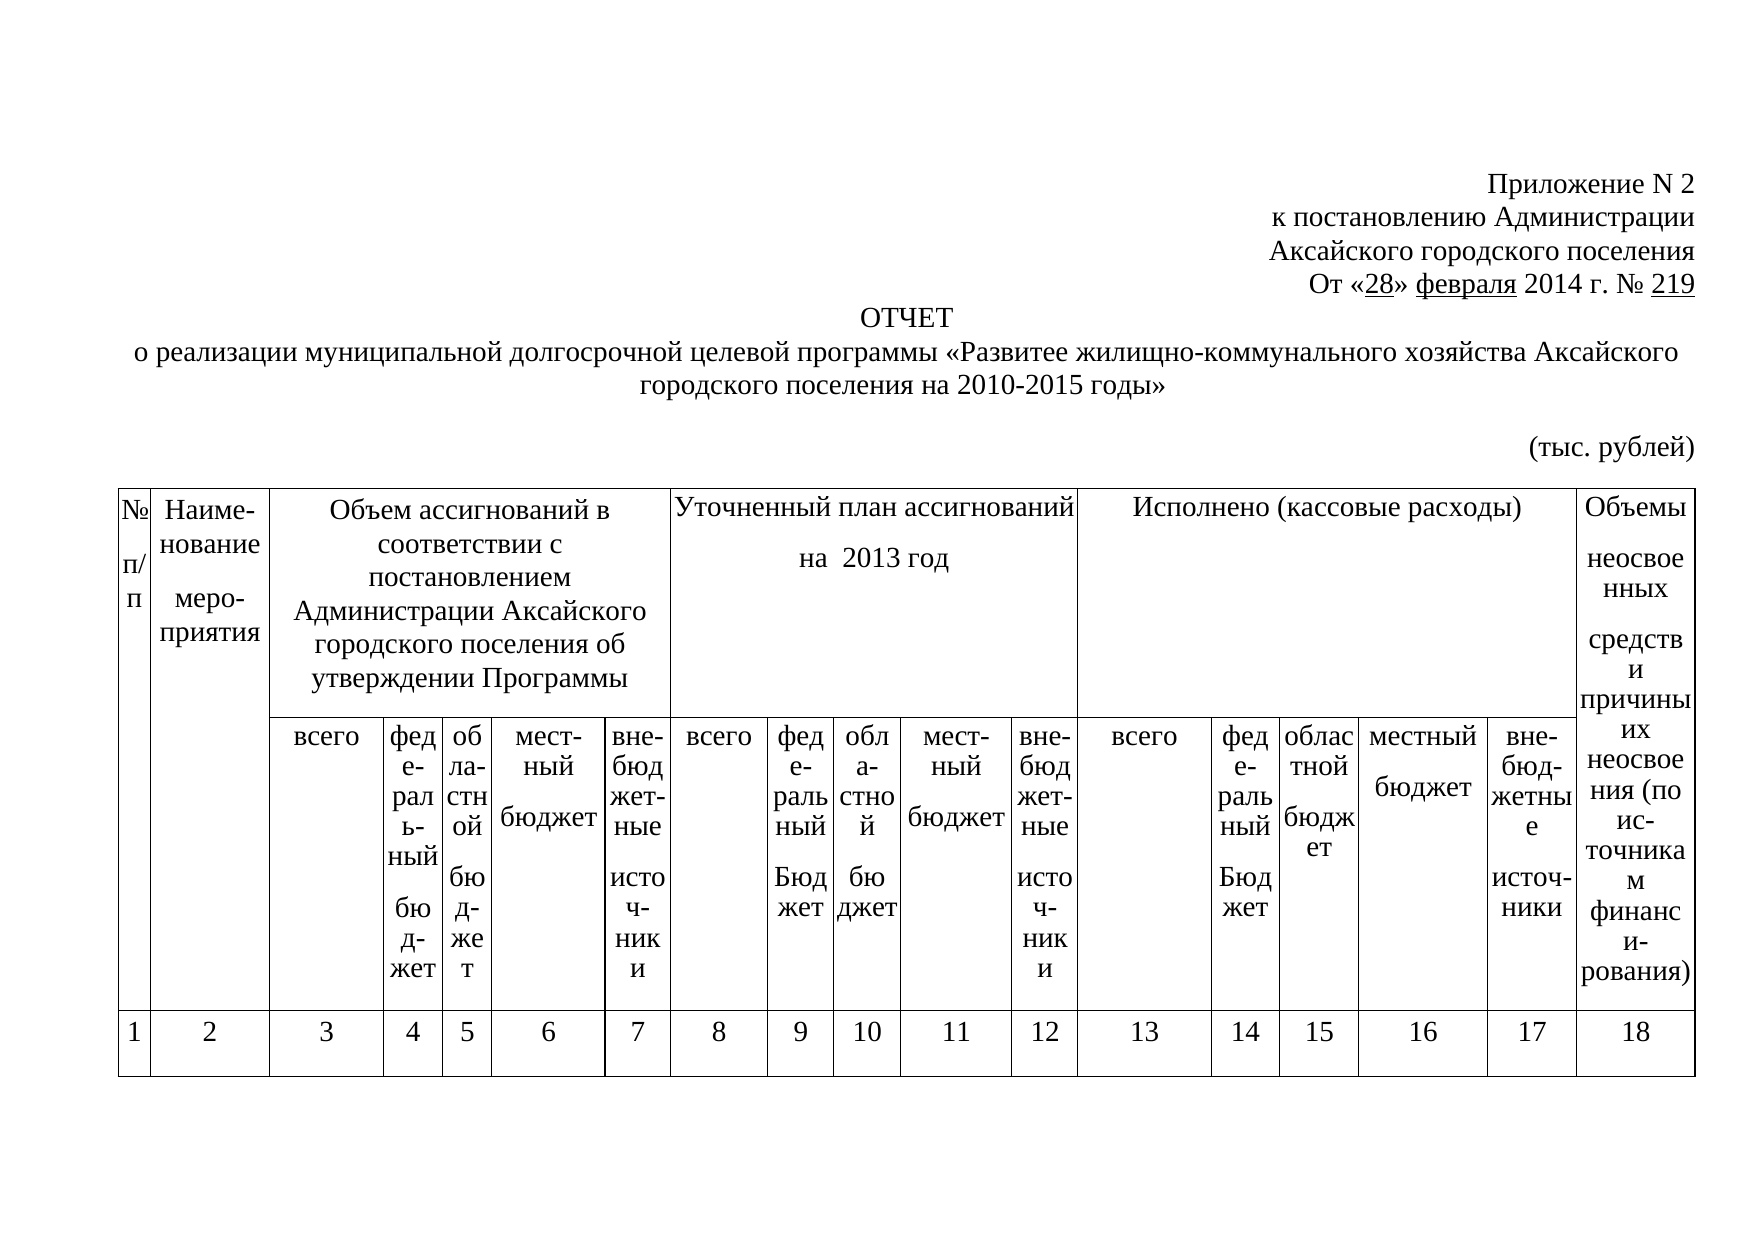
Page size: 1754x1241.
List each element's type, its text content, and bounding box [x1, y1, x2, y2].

table_cell 3 [270, 1011, 383, 1076]
table_header Исполнено (кассовые расходы) [1078, 489, 1576, 717]
table_cell 11 [901, 1011, 1011, 1076]
text ОТЧЕТ о реализации муниципальной долгосрочной целевой программы «Развитее жилищно-коммунального хозяйства Аксайского городского поселения на 2010-2015 годы» [118, 300, 1695, 429]
table_cell внебюджетные источники [1012, 718, 1077, 1010]
text Приложение N 2 [118, 166, 1695, 199]
table_cell всего [1078, 718, 1211, 1010]
table_cell всего [270, 718, 383, 1010]
table_cell 18 [1577, 1011, 1694, 1076]
table_header № п/п [119, 489, 150, 1010]
table_cell 5 [443, 1011, 491, 1076]
table_cell 13 [1078, 1011, 1211, 1076]
text Аксайского городского поселения [118, 233, 1695, 267]
table_header Объемы неосвоенных средств и причины их неосвоения (по источникам финансирования) [1577, 489, 1694, 1010]
table_cell внебюджетные источники [606, 718, 670, 1010]
table_cell всего [671, 718, 767, 1010]
table_cell областной бюджет [834, 718, 900, 1010]
table_cell внебюджетные источники [1488, 718, 1576, 1010]
table_cell 1 [119, 1011, 150, 1076]
table_cell федеральный Бюджет [1212, 718, 1279, 1010]
table_cell 7 [606, 1011, 670, 1076]
table_cell областной бюджет [1280, 718, 1358, 1010]
table_cell 15 [1280, 1011, 1358, 1076]
table_cell областной бюджет [443, 718, 491, 1010]
text От «28» февраля 2014 г. № 219 [118, 267, 1695, 300]
table_cell 17 [1488, 1011, 1576, 1076]
table_cell 14 [1212, 1011, 1279, 1076]
table_cell 2 [151, 1011, 269, 1076]
table_cell местный бюджет [1359, 718, 1487, 1010]
table_cell федеральный Бюджет [768, 718, 833, 1010]
text к постановлению Администрации [118, 199, 1695, 233]
table_header Объем ассигнований в соответствии с постановлением Администрации Аксайского городского поселения об утверждении Программы [270, 489, 670, 717]
table_cell 16 [1359, 1011, 1487, 1076]
table_cell 10 [834, 1011, 900, 1076]
table_cell местный бюджет [901, 718, 1011, 1010]
table_header Наименование мероприятия [151, 489, 269, 1010]
table_cell 12 [1012, 1011, 1077, 1076]
table_header Уточненный план ассигнований на 2013 год [671, 489, 1077, 717]
table_cell 8 [671, 1011, 767, 1076]
text (тыс. рублей) [118, 429, 1695, 462]
table_cell местный бюджет [492, 718, 604, 1010]
table_cell 6 [492, 1011, 604, 1076]
table_cell 9 [768, 1011, 833, 1076]
table_cell 4 [384, 1011, 442, 1076]
table_cell федеральный бюджет [384, 718, 442, 1010]
